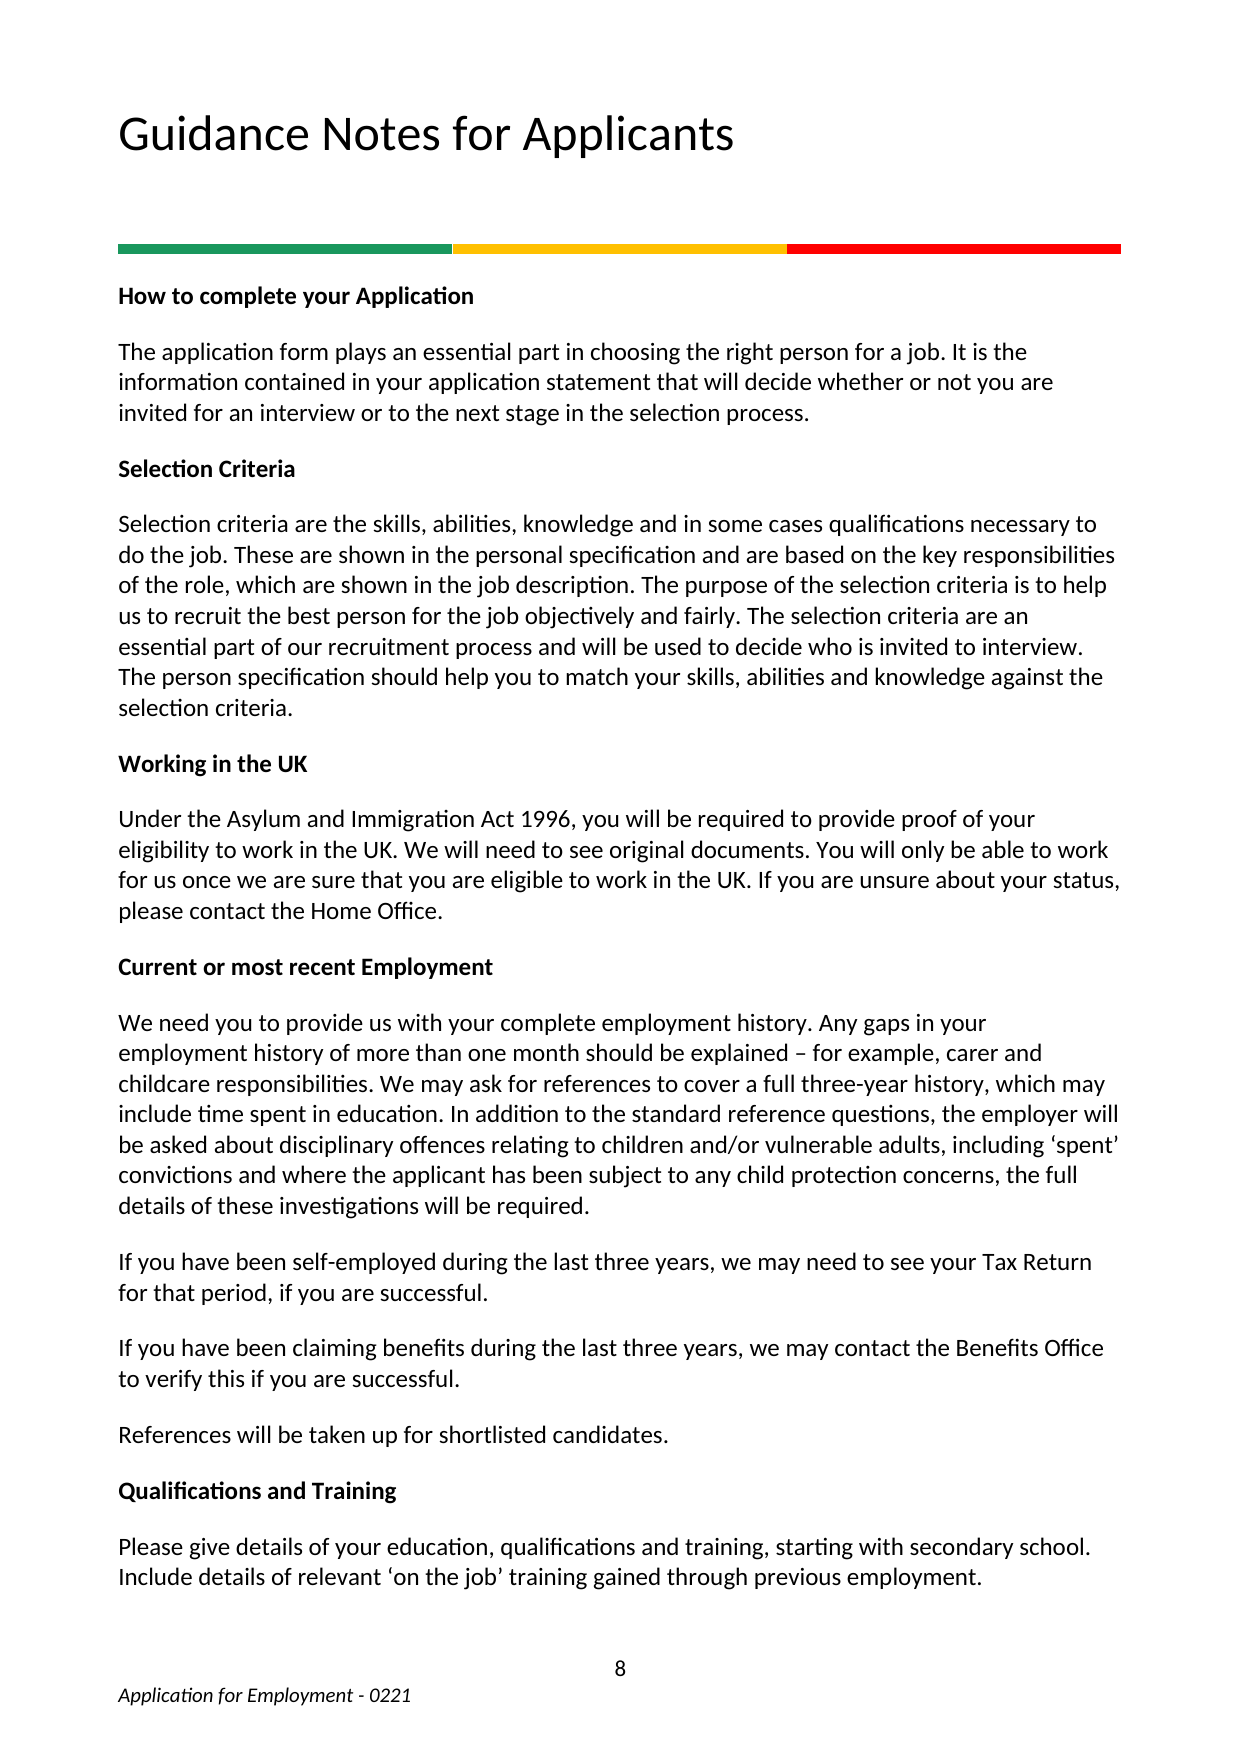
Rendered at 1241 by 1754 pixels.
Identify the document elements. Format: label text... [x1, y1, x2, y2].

text If you have been claiming benefits during the last three years, we may contact the Benefits Office to verify this if you are successful. [118, 1333, 1122, 1394]
table_header [453, 244, 787, 254]
text Under the Asylum and Immigration Act 1996, you will be required to provide proof of your eligibility to work in the UK. We will need to see original documents. You will only be able to work for us once we are sure that you are eligible to work in the UK. If you are unsure about your status, please contact the Home Office. [118, 804, 1122, 926]
text How to complete your Application [118, 280, 1122, 310]
text Selection criteria are the skills, abilities, knowledge and in some cases qualifications necessary to do the job. These are shown in the personal specification and are based on the key responsibilities of the role, which are shown in the job description. The purpose of the selection criteria is to help us to recruit the best person for the job objectively and fairly. The selection criteria are an essential part of our recruitment process and will be used to decide who is invited to interview. The person specification should help you to match your skills, abilities and knowledge against the selection criteria. [118, 509, 1122, 722]
text Working in the UK [118, 748, 1122, 778]
text References will be taken up for shortlisted candidates. [118, 1419, 1122, 1449]
text Please give details of your education, qualifications and training, starting with secondary school. Include details of relevant ‘on the job’ training gained through previous employment. [118, 1531, 1122, 1592]
text The application form plays an essential part in choosing the right person for a job. It is the information contained in your application statement that will decide whether or not you are invited for an interview or to the next stage in the selection process. [118, 336, 1122, 427]
text Current or most recent Employment [118, 951, 1122, 982]
text We need you to provide us with your complete employment history. Any gaps in your employment history of more than one month should be explained – for example, carer and childcare responsibilities. We may ask for references to cover a full three-year history, which may include time spent in education. In addition to the standard reference questions, the employer will be asked about disciplinary offences relating to children and/or vulnerable adults, including ‘spent’ convictions and where the applicant has been subject to any child protection concerns, the full details of these investigations will be required. [118, 1007, 1122, 1221]
text Qualifications and Training [118, 1475, 1122, 1506]
table_header [118, 244, 452, 254]
text If you have been self-employed during the last three years, we may need to see your Tax Return for that period, if you are successful. [118, 1246, 1122, 1307]
text Guidance Notes for Applicants [118, 102, 1122, 163]
table_header [787, 244, 1121, 254]
text Selection Criteria [118, 453, 1122, 483]
